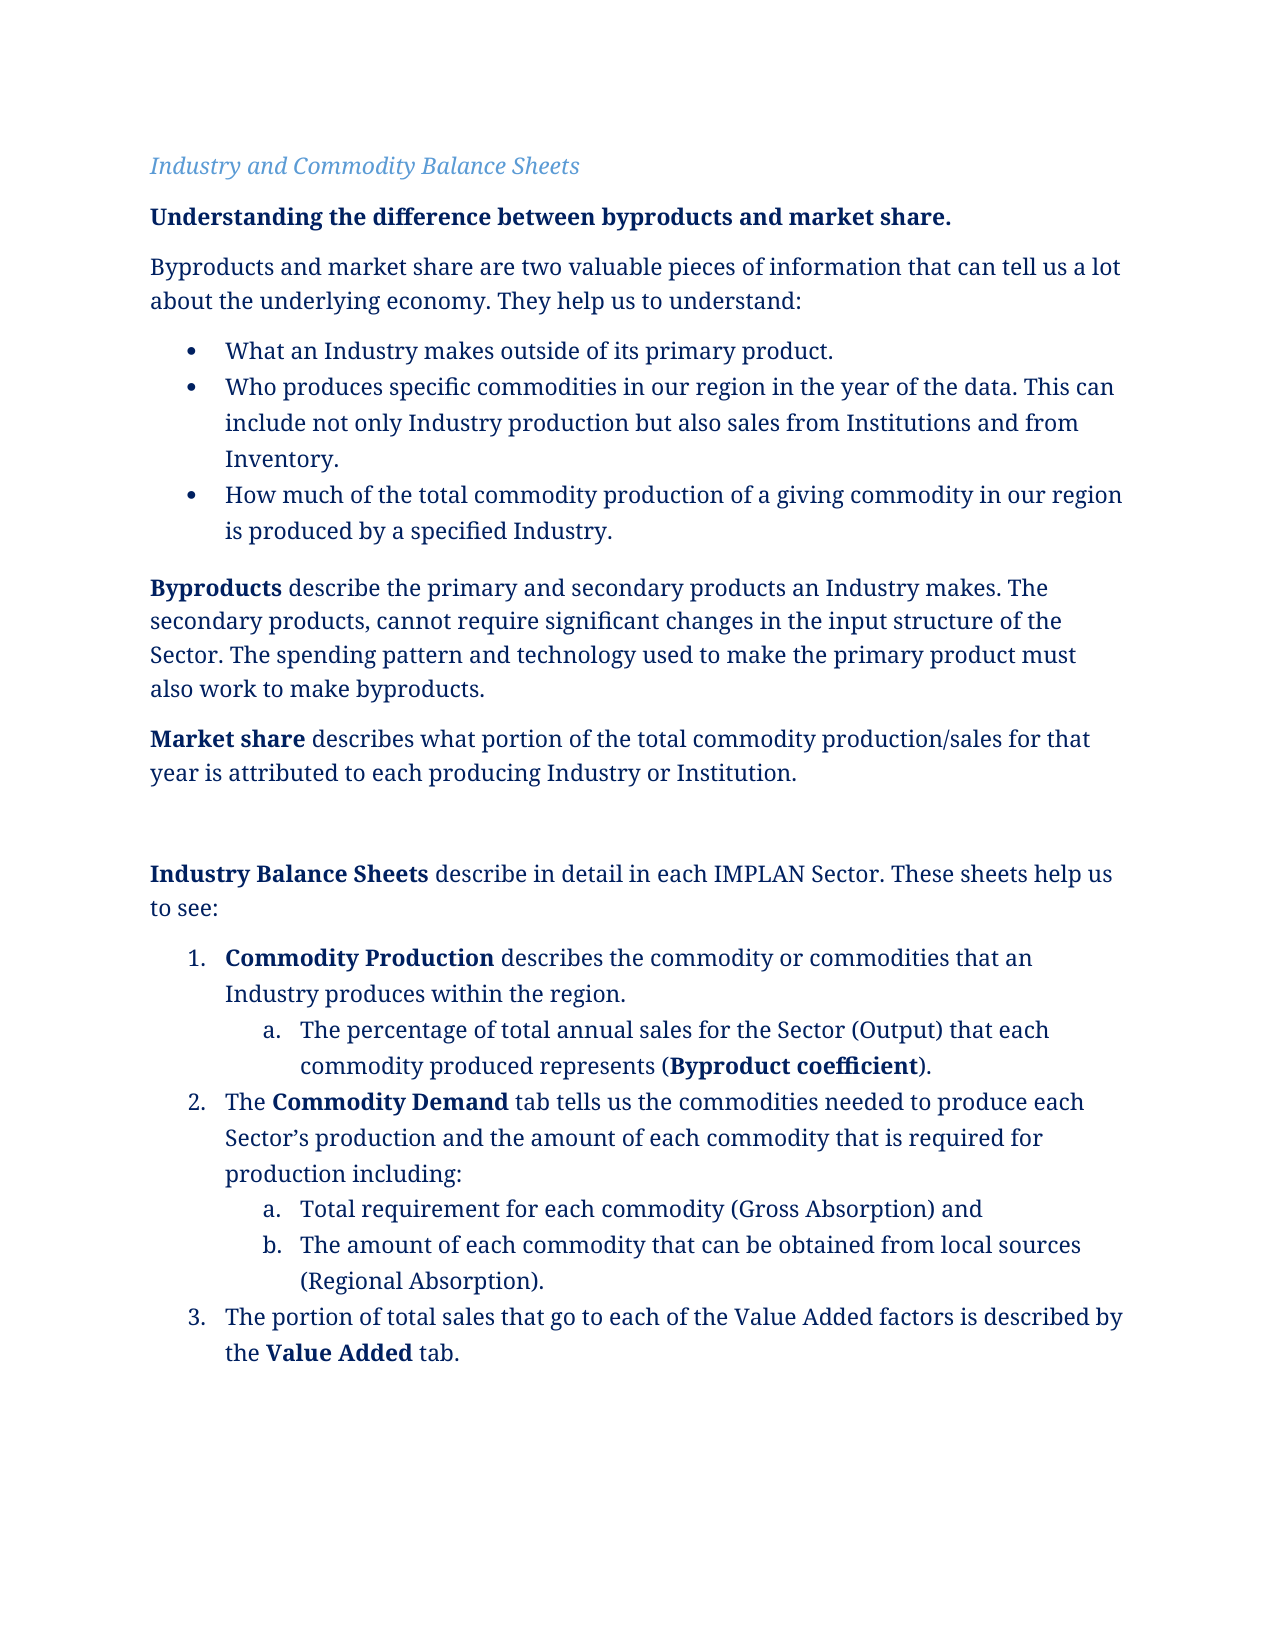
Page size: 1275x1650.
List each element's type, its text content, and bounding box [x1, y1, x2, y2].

text Byproducts describe the primary and secondary products an Industry makes. The secondary products, cannot require significant changes in the input structure of the Sector. The spending pattern and technology used to make the primary product must also work to make byproducts. [150, 571, 1125, 704]
list How much of the total commodity production of a giving commodity in our region is produced by a specified Industry. [187, 479, 1125, 546]
list The portion of total sales that go to each of the Value Added factors is described by the Value Added tab. [187, 1301, 1125, 1368]
text Industry Balance Sheets describe in detail in each IMPLAN Sector. These sheets help us to see: [150, 858, 1125, 923]
list Total requirement for each commodity (Gross Absorption) and [262, 1193, 1125, 1225]
text Industry and Commodity Balance Sheets [150, 150, 1125, 181]
text Understanding the difference between byproducts and market share. [150, 200, 1125, 232]
list The amount of each commodity that can be obtained from local sources (Regional Absorption). [262, 1229, 1125, 1297]
text Market share describes what portion of the total commodity production/sales for that year is attributed to each producing Industry or Institution. [150, 723, 1125, 788]
list Commodity Production describes the commodity or commodities that an Industry produces within the region. [187, 942, 1125, 1009]
list What an Industry makes outside of its primary product. [187, 335, 1125, 366]
list The percentage of total annual sales for the Sector (Output) that each commodity produced represents (Byproduct coefficient). [262, 1014, 1125, 1081]
text Byproducts and market share are two valuable pieces of information that can tell us a lot about the underlying economy. They help us to understand: [150, 251, 1125, 316]
list The Commodity Demand tab tells us the commodities needed to produce each Sector’s production and the amount of each commodity that is required for production including: [187, 1086, 1125, 1189]
list Who produces specific commodities in our region in the year of the data. This can include not only Industry production but also sales from Institutions and from Inventory. [187, 371, 1125, 474]
